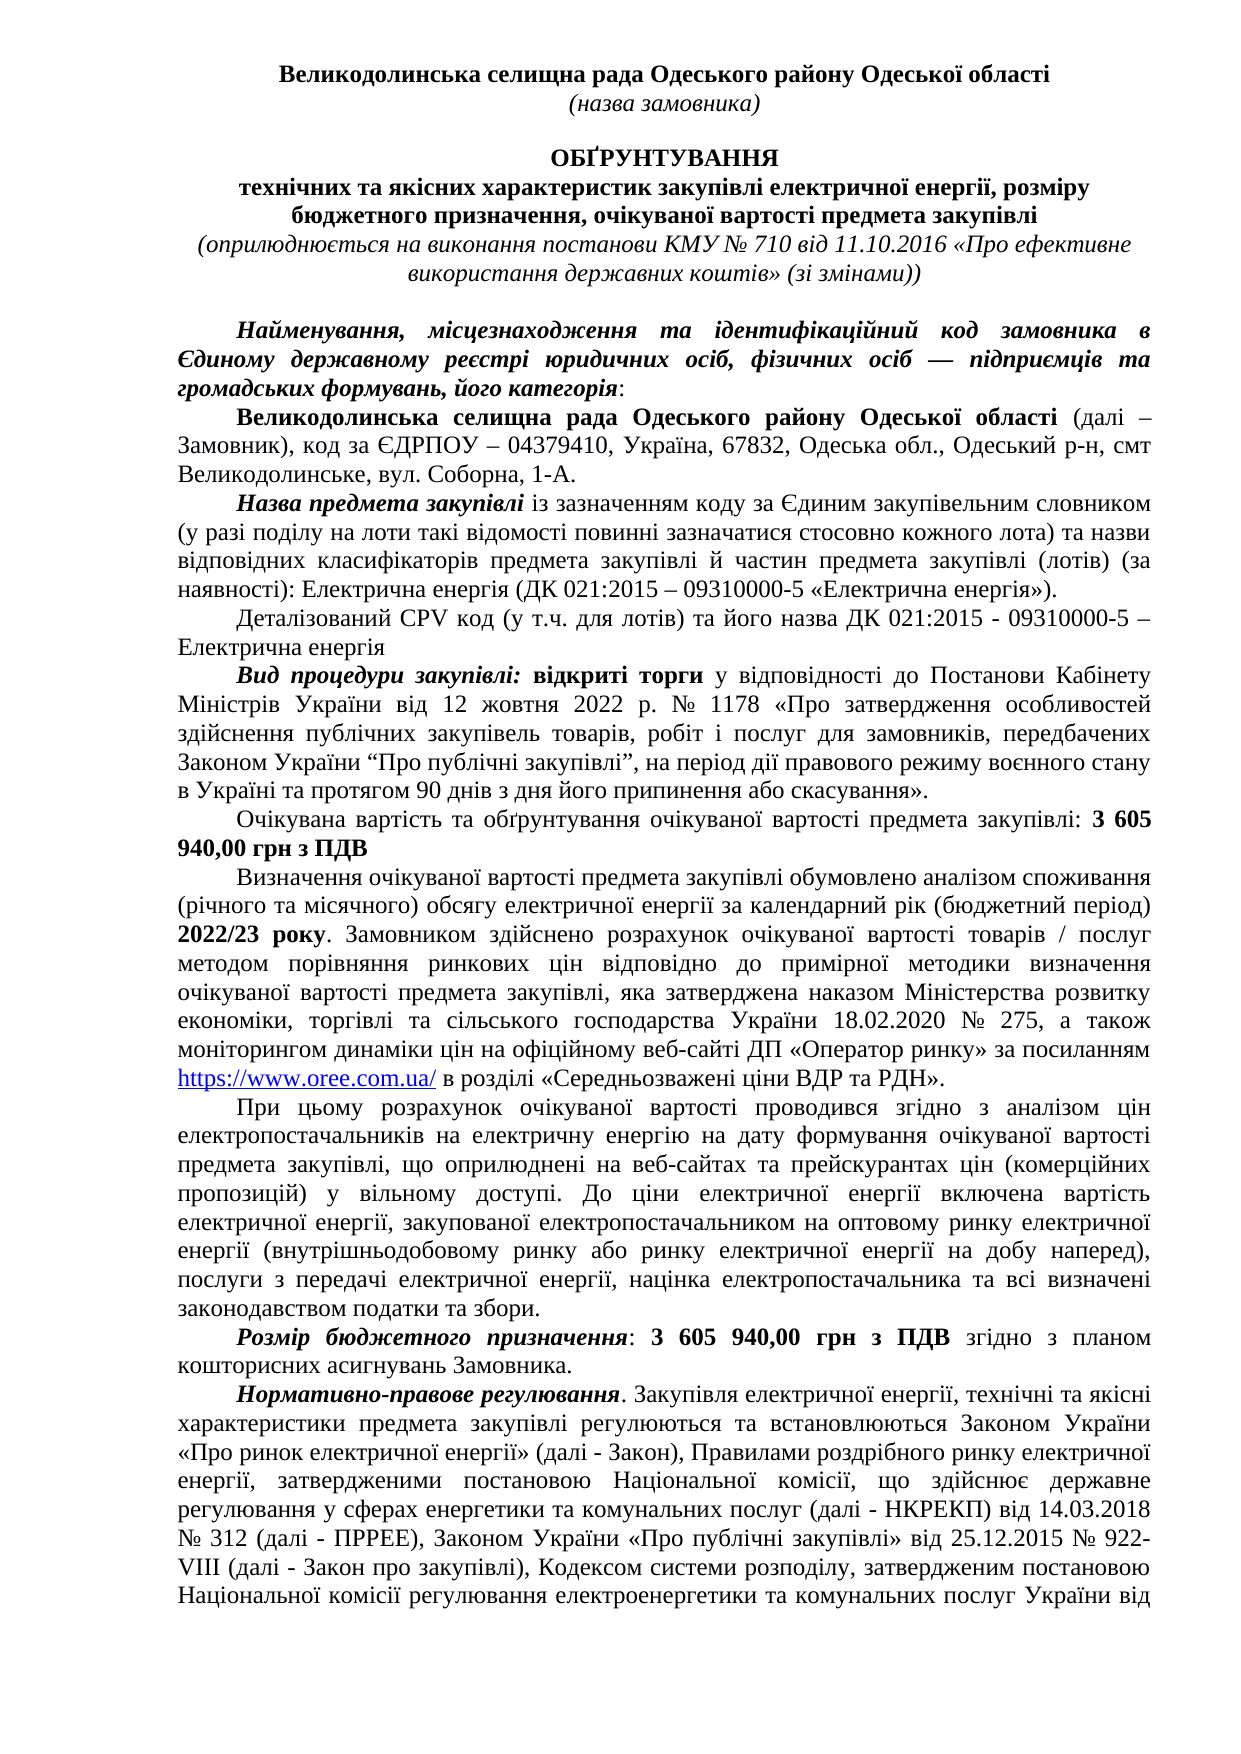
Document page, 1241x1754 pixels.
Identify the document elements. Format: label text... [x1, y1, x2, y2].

text Великодолинська селищна рада Одеського району Одеської області [177, 59, 1152, 88]
text Розмір бюджетного призначення: 3 605 940,00 грн з ПДВ згідно з планом кошторисних асигнувань Замовника. [177, 1322, 1152, 1379]
text Найменування, місцезнаходження та ідентифікаційний код замовника в Єдиному державному реєстрі юридичних осіб, фізичних осіб — підприємців та громадських формувань, його категорія: [177, 316, 1152, 402]
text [177, 1379, 1152, 1609]
text технічних та якісних характеристик закупівлі електричної енергії, розміру бюджетного призначення, очікуваної вартості предмета закупівлі [177, 172, 1152, 229]
text Очікувана вартість та обґрунтування очікуваної вартості предмета закупівлі: 3 605 940,00 грн з ПДВ [177, 804, 1152, 862]
text (назва замовника) [177, 88, 1152, 117]
text (оприлюднюється на виконання постанови КМУ № 710 від 11.10.2016 «Про ефективне використання державних коштів» (зі змінами)) [177, 229, 1152, 287]
text Великодолинська селищна рада Одеського району Одеської області (далі – Замовник), код за ЄДРПОУ – 04379410, Україна, 67832, Одеська обл., Одеський р-н, смт Великодолинське, вул. Соборна, 1-А. [177, 402, 1152, 488]
text Визначення очікуваної вартості предмета закупівлі обумовлено аналізом споживання (річного та місячного) обсягу електричної енергії за календарний рік (бюджетний період) 2022/23 року. Замовником здійснено розрахунок очікуваної вартості товарів / послуг методом порівняння ринкових цін відповідно до примірної методики визначення очікуваної вартості предмета закупівлі, яка затверджена наказом Міністерства розвитку економіки, торгівлі та сільського господарства України 18.02.2020 № 275, а також моніторингом динаміки цін на офіційному веб-сайті ДП «Оператор ринку» за посиланням https://www.oree.com.ua/ в розділі «Середньозважені ціни ВДР та РДН». [177, 862, 1152, 1092]
text При цьому розрахунок очікуваної вартості проводився згідно з аналізом цін електропостачальників на електричну енергію на дату формування очікуваної вартості предмета закупівлі, що оприлюднені на веб-сайтах та прейскурантах цін (комерційних пропозицій) у вільному доступі. До ціни електричної енергії включена вартість електричної енергії, закупованої електропостачальником на оптовому ринку електричної енергії (внутрішньодобовому ринку або ринку електричної енергії на добу наперед), послуги з передачі електричної енергії, націнка електропостачальника та всі визначені законодавством податки та збори. [177, 1092, 1152, 1322]
text Назва предмета закупівлі із зазначенням коду за Єдиним закупівельним словником (у разі поділу на лоти такі відомості повинні зазначатися стосовно кожного лота) та назви відповідних класифікаторів предмета закупівлі й частин предмета закупівлі (лотів) (за наявності): Електрична енергія (ДК 021:2015 – 09310000-5 «Електрична енергія»). [177, 488, 1152, 603]
text Вид процедури закупівлі: відкриті торги у відповідності до Постанови Кабінету Міністрів України від 12 жовтня 2022 р. № 1178 «Про затвердження особливостей здійснення публічних закупівель товарів, робіт і послуг для замовників, передбачених Законом України “Про публічні закупівлі”, на період дії правового режиму воєнного стану в Україні та протягом 90 днів з дня його припинення або скасування». [177, 661, 1152, 804]
text Деталізований CPV код (у т.ч. для лотів) та його назва ДК 021:2015 - 09310000-5 – Електрична енергія [177, 603, 1152, 661]
text ОБҐРУНТУВАННЯ [177, 143, 1152, 172]
